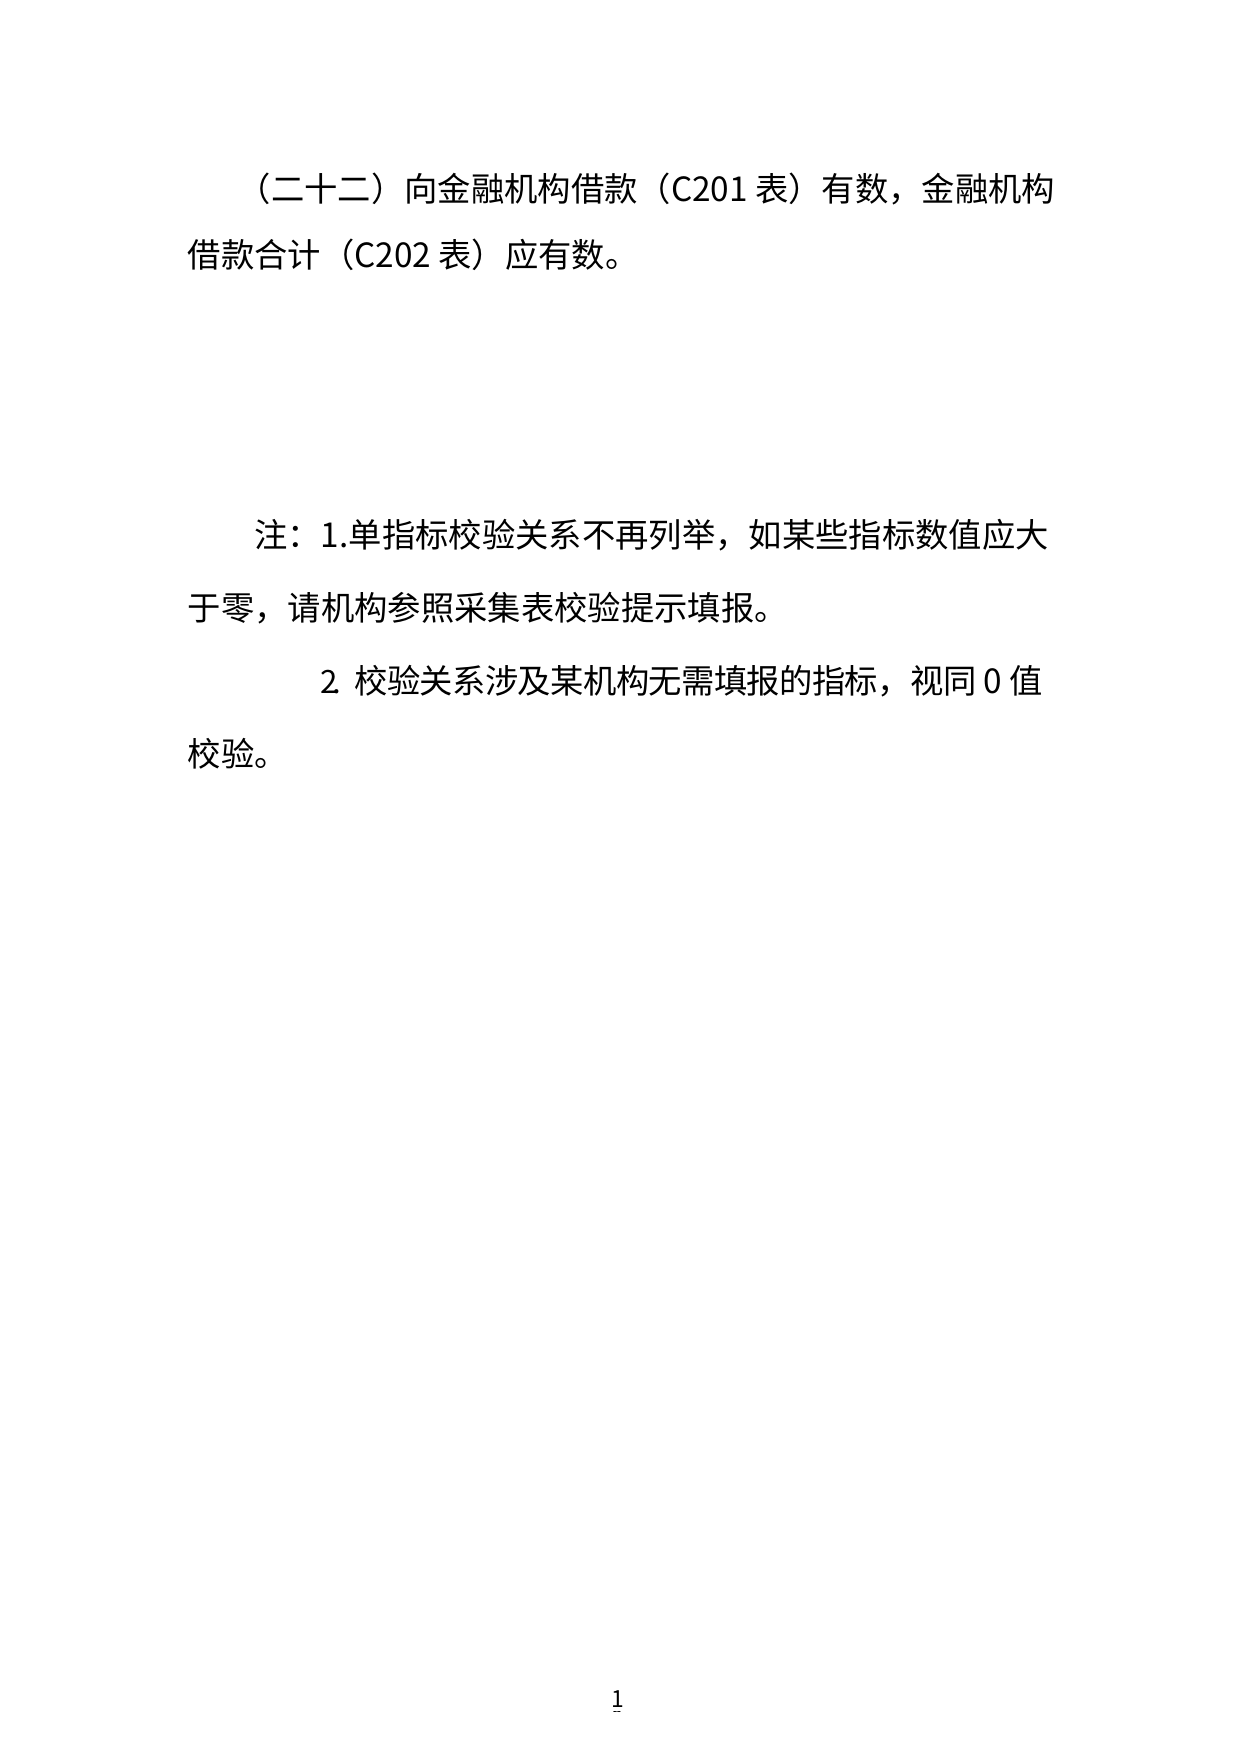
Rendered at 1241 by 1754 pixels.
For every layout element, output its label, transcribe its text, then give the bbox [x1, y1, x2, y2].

list 校验关系涉及某机构无需填报的指标，视同 0 值 [321, 654, 1101, 703]
text （二十二）向金融机构借款（C201 表）有数，金融机构借款合计（C202 表）应有数。 [187, 163, 1058, 277]
text 校验。 [187, 727, 1101, 776]
text 注：1.单指标校验关系不再列举，如某些指标数值应大于零，请机构参照采集表校验提示填报。 [187, 509, 1058, 630]
